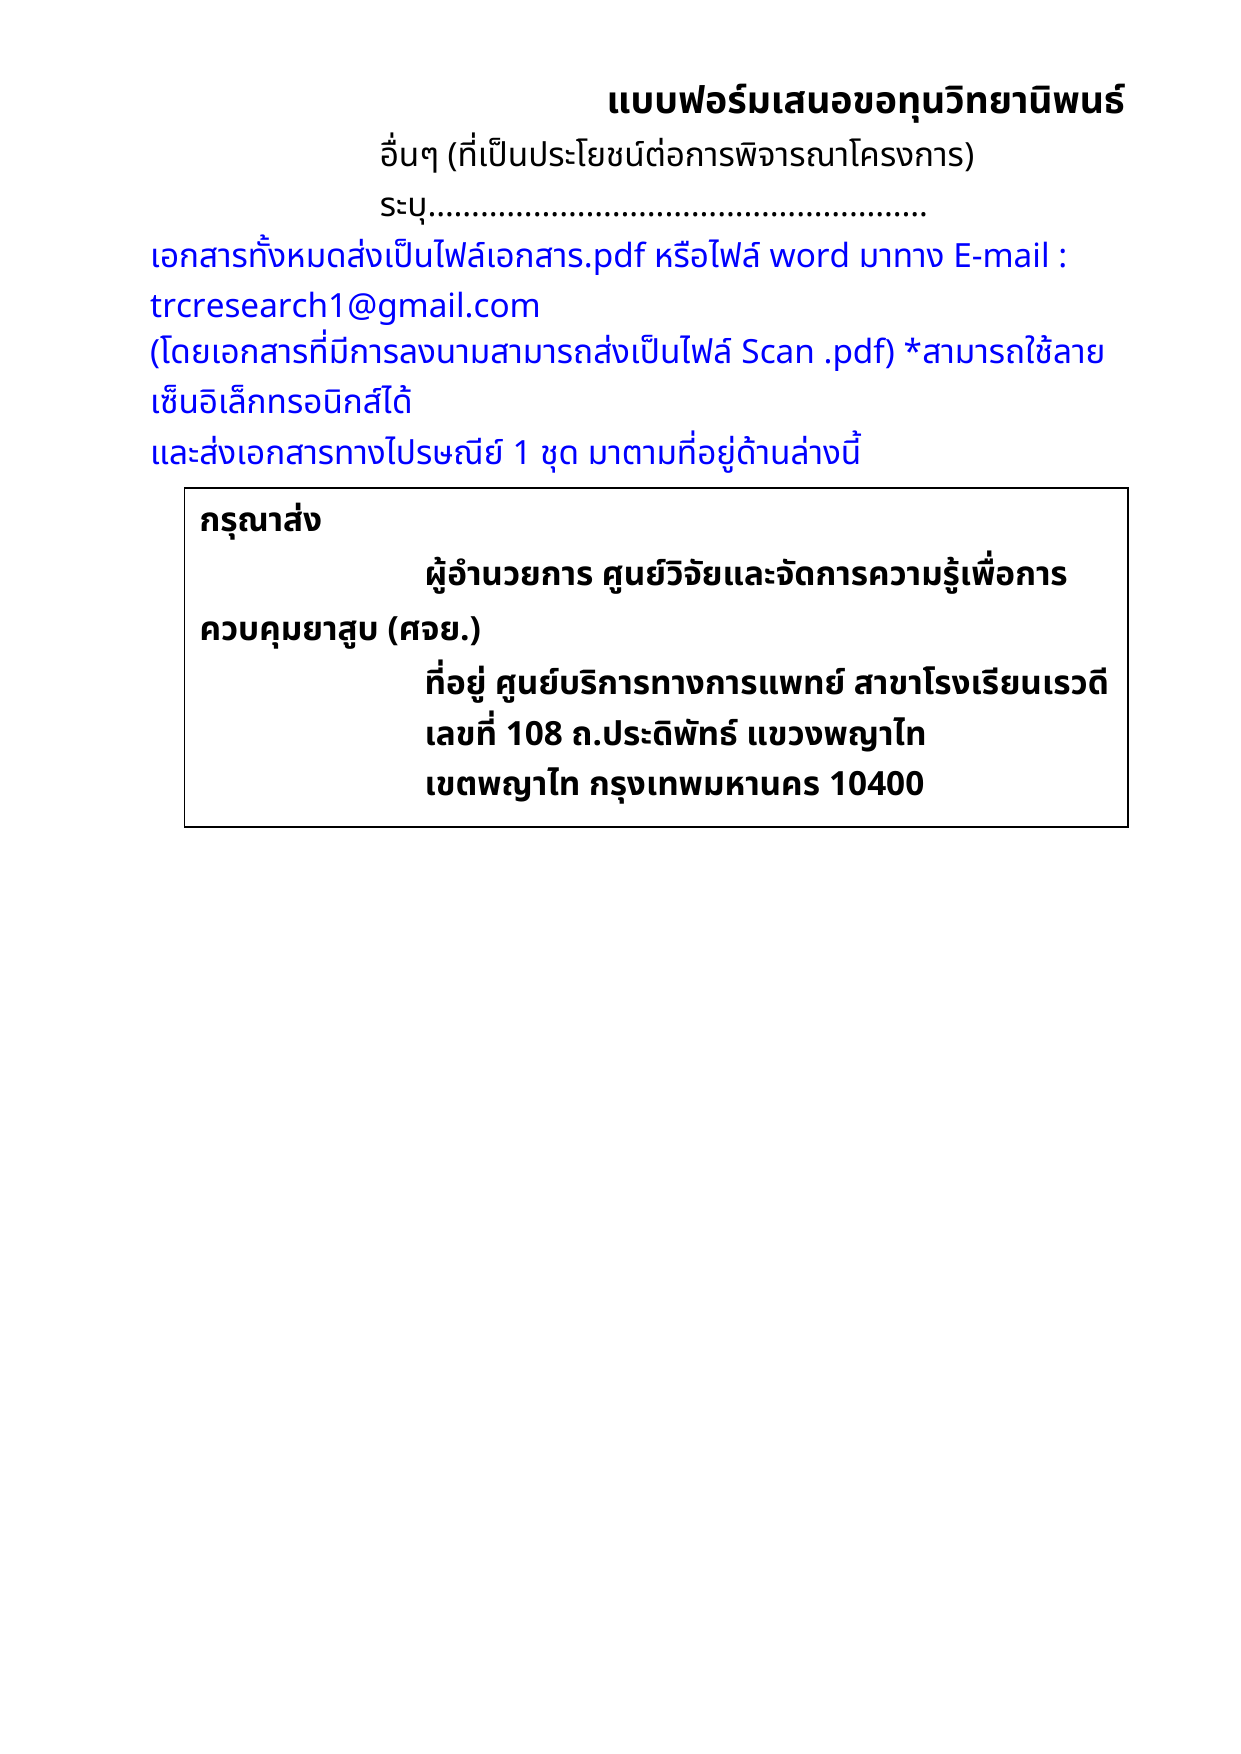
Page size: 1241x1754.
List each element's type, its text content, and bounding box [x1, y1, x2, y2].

text และส่งเอกสารทางไปรษณีย์ 1 ชุด มาตามที่อยู่ด้านล่างนี้ [150, 428, 1125, 479]
list อื่นๆ (ที่เป็นประโยชน์ต่อการพิจารณาโครงการ) ระบุ………………………………………………… [342, 130, 1137, 231]
text เอกสารทั้งหมดส่งเป็นไฟล์เอกสาร.pdf หรือไฟล์ word มาทาง E-mail : trcresearch1@gmail.com (โดยเอกสารที่มีการลงนามสามารถส่งเป็นไฟล์ Scan .pdf) *สามารถใช้ลายเซ็นอิเล็กทรอนิกส์ได้ [150, 231, 1125, 428]
